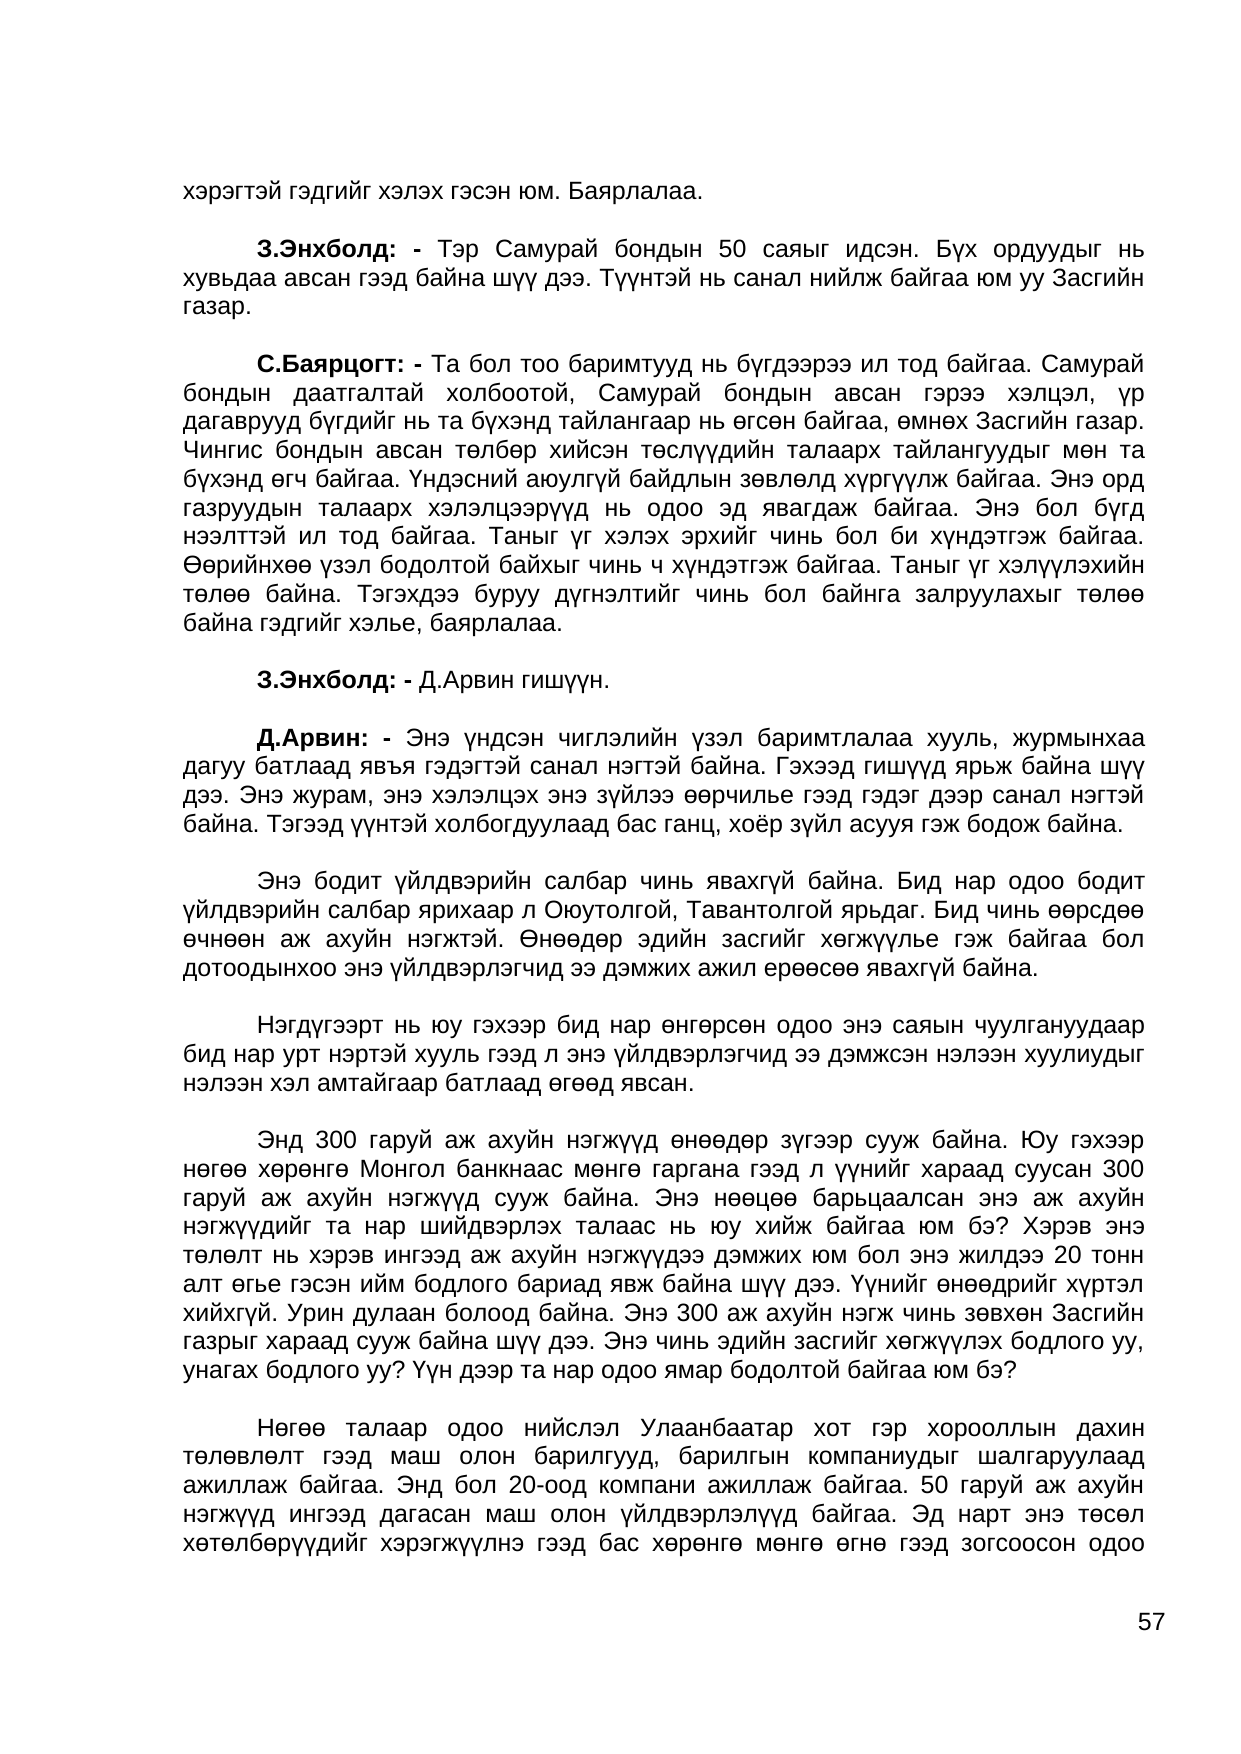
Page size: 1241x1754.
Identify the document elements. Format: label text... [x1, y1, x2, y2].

text Д.Арвин: - Энэ үндсэн чиглэлийн үзэл баримтлалаа хууль, журмынхаа дагуу батлаад явъя гэдэгтэй санал нэгтэй байна. Гэхээд гишүүд ярьж байна шүү дээ. Энэ журам, энэ хэлэлцэх энэ зүйлээ өөрчилье гээд гэдэг дээр санал нэгтэй байна. Тэгээд үүнтэй холбогдуулаад бас ганц, хоёр зүйл асууя гэж бодож байна. [183, 723, 1146, 838]
text З.Энхболд: - Д.Арвин гишүүн. [183, 665, 1146, 694]
text Энэ бодит үйлдвэрийн салбар чинь явахгүй байна. Бид нар одоо бодит үйлдвэрийн салбар ярихаар л Оюутолгой, Тавантолгой ярьдаг. Бид чинь өөрсдөө өчнөөн аж ахуйн нэгжтэй. Өнөөдөр эдийн засгийг хөгжүүлье гэж байгаа бол дотоодынхоо энэ үйлдвэрлэгчид ээ дэмжих ажил ерөөсөө явахгүй байна. [183, 866, 1146, 981]
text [183, 1413, 1146, 1556]
text Нэгдүгээрт нь юу гэхээр бид нар өнгөрсөн одоо энэ саяын чуулгануудаар бид нар урт нэртэй хууль гээд л энэ үйлдвэрлэгчид ээ дэмжсэн нэлээн хуулиудыг нэлээн хэл амтайгаар батлаад өгөөд явсан. [183, 1010, 1146, 1096]
text З.Энхболд: - Тэр Самурай бондын 50 саяыг идсэн. Бүх ордуудыг нь хувьдаа авсан гээд байна шүү дээ. Түүнтэй нь санал нийлж байгаа юм уу Засгийн газар. [183, 234, 1146, 320]
text Энд 300 гаруй аж ахуйн нэгжүүд өнөөдөр зүгээр сууж байна. Юу гэхээр нөгөө хөрөнгө Монгол банкнаас мөнгө гаргана гээд л үүнийг хараад суусан 300 гаруй аж ахуйн нэгжүүд сууж байна. Энэ нөөцөө барьцаалсан энэ аж ахуйн нэгжүүдийг та нар шийдвэрлэх талаас нь юу хийж байгаа юм бэ? Хэрэв энэ төлөлт нь хэрэв ингээд аж ахуйн нэгжүүдээ дэмжих юм бол энэ жилдээ 20 тонн алт өгье гэсэн ийм бодлого бариад явж байна шүү дээ. Үүнийг өнөөдрийг хүртэл хийхгүй. Урин дулаан болоод байна. Энэ 300 аж ахуйн нэгж чинь зөвхөн Засгийн газрыг хараад сууж байна шүү дээ. Энэ чинь эдийн засгийг хөгжүүлэх бодлого уу, унагах бодлого уу? Үүн дээр та нар одоо ямар бодолтой байгаа юм бэ? [183, 1125, 1146, 1384]
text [183, 176, 1146, 205]
text С.Баярцогт: - Та бол тоо баримтууд нь бүгдээрээ ил тод байгаа. Самурай бондын даатгалтай холбоотой, Самурай бондын авсан гэрээ хэлцэл, үр дагаврууд бүгдийг нь та бүхэнд тайлангаар нь өгсөн байгаа, өмнөх Засгийн газар. Чингис бондын авсан төлбөр хийсэн төслүүдийн талаарх тайлангуудыг мөн та бүхэнд өгч байгаа. Үндэсний аюулгүй байдлын зөвлөлд хүргүүлж байгаа. Энэ орд газруудын талаарх хэлэлцээрүүд нь одоо эд явагдаж байгаа. Энэ бол бүгд нээлттэй ил тод байгаа. Таныг үг хэлэх эрхийг чинь бол би хүндэтгэж байгаа. Өөрийнхөө үзэл бодолтой байхыг чинь ч хүндэтгэж байгаа. Таныг үг хэлүүлэхийн төлөө байна. Тэгэхдээ буруу дүгнэлтийг чинь бол байнга залруулахыг төлөө байна гэдгийг хэлье, баярлалаа. [183, 349, 1146, 636]
